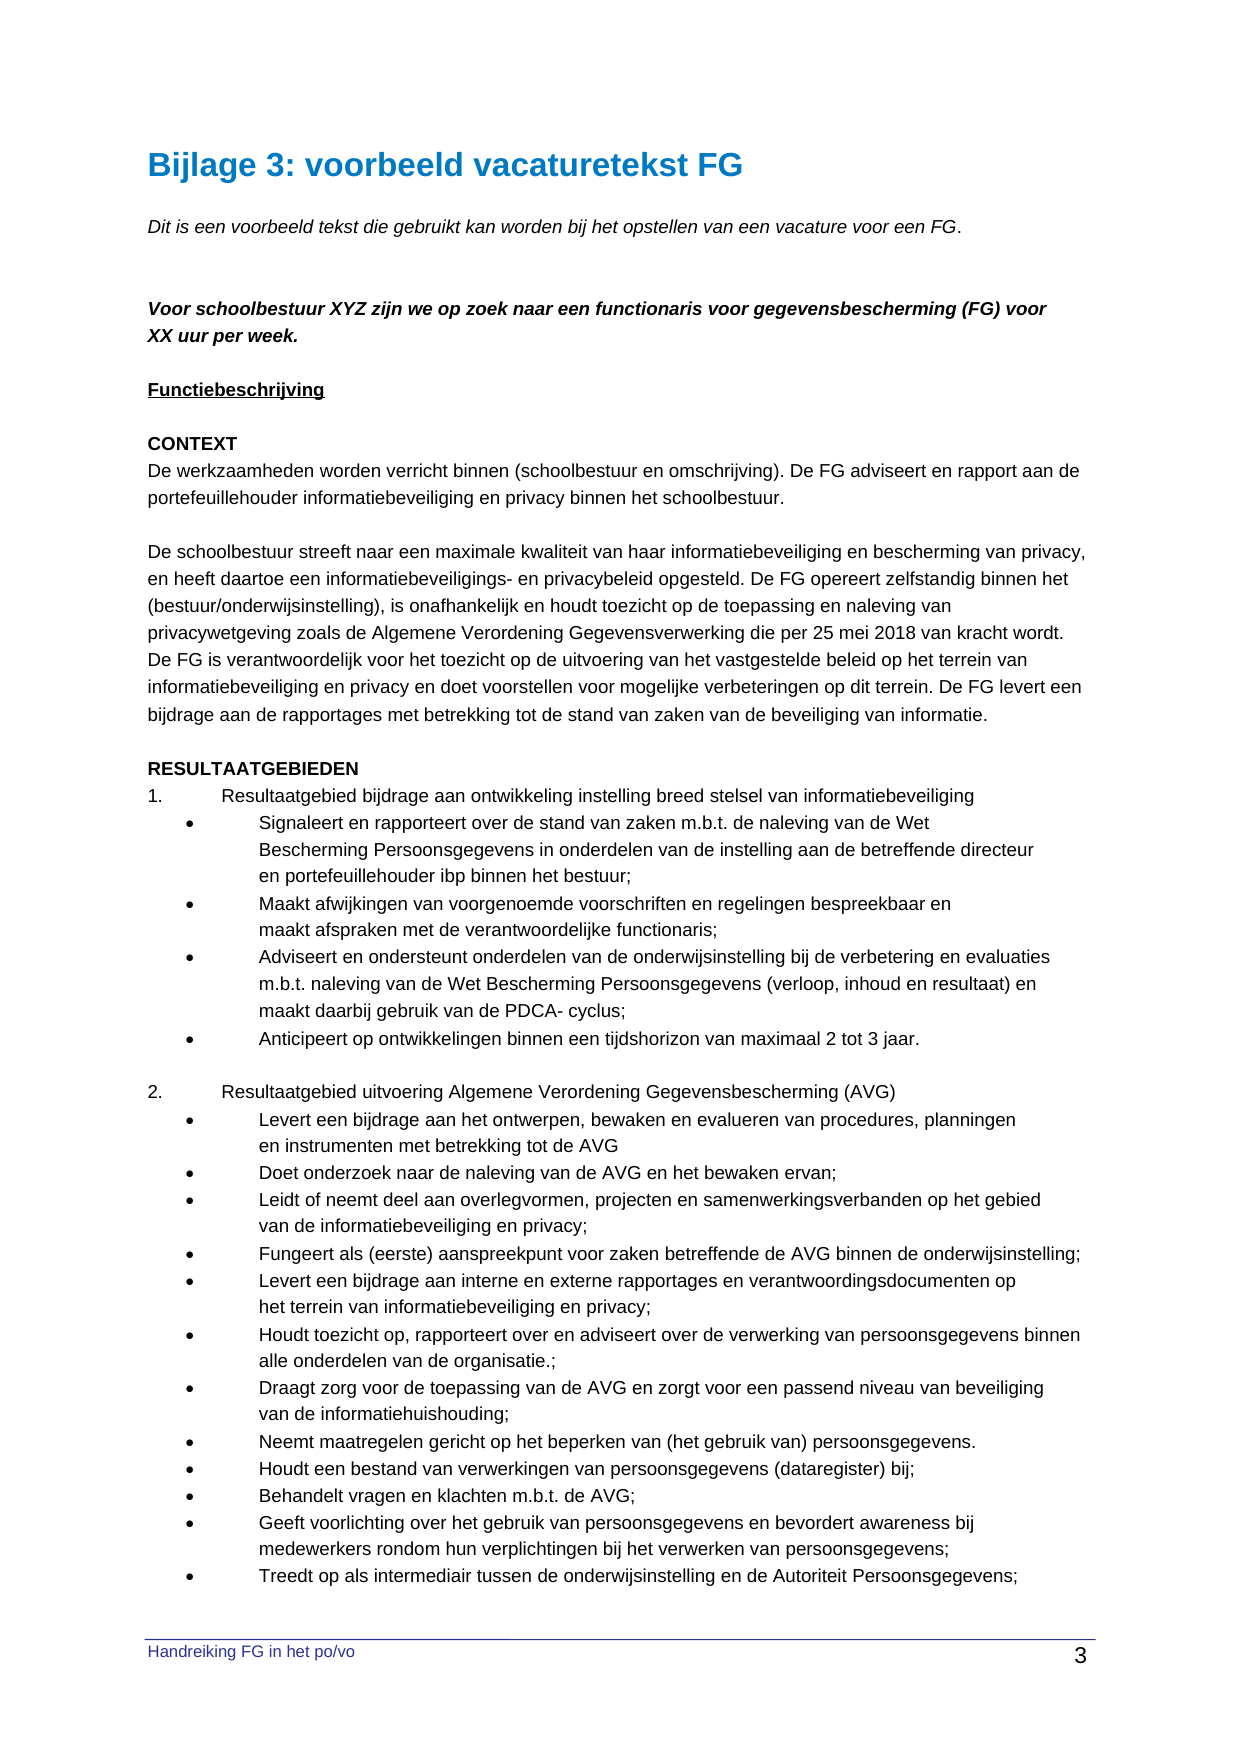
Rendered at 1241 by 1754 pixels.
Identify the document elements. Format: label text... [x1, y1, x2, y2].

text CONTEXT [147, 432, 1107, 454]
list Resultaatgebied bijdrage aan ontwikkeling instelling breed stelsel van informatiebeveiliging [147, 785, 1107, 806]
text De FG is verantwoordelijk voor het toezicht op de uitvoering van het vastgestelde beleid op het terrein van informatiebeveiliging en privacy en doet voorstellen voor mogelijke verbeteringen op dit terrein. De FG levert een bijdrage aan de rapportages met betrekking tot de stand van zaken van de beveiliging van informatie. [147, 649, 1083, 725]
list Houdt toezicht op, rapporteert over en adviseert over de verwerking van persoonsgegevens binnen alle onderdelen van de organisatie.; [185, 1323, 1080, 1371]
list Fungeert als (eerste) aanspreekpunt voor zaken betreffende de AVG binnen de onderwijsinstelling; [185, 1242, 1107, 1265]
list Resultaatgebied uitvoering Algemene Verordening Gegevensbescherming (AVG) [147, 1081, 1107, 1103]
list Maakt afwijkingen van voorgenoemde voorschriften en regelingen bespreekbaar en maakt afspraken met de verantwoordelijke functionaris; [185, 892, 1007, 941]
list Houdt een bestand van verwerkingen van persoonsgegevens (dataregister) bij; [185, 1457, 1107, 1480]
subtitle Bijlage 3: voorbeeld vacaturetekst FG [147, 145, 1107, 183]
list Anticipeert op ontwikkelingen binnen een tijdshorizon van maximaal 2 tot 3 jaar. [185, 1027, 1107, 1049]
list Signaleert en rapporteert over de stand van zaken m.b.t. de naleving van de Wet Bescherming Persoonsgegevens in onderdelen van de instelling aan de betreffende directeur en portefeuillehouder ibp binnen het bestuur; [185, 811, 1043, 887]
subtitle Functiebeschrijving [147, 378, 1107, 400]
list Draagt zorg voor de toepassing van de AVG en zorgt voor een passend niveau van beveiliging van de informatiehuishouding; [185, 1376, 1079, 1425]
text m.b.t. naleving van de Wet Bescherming Persoonsgegevens (verloop, inhoud en resultaat) en maakt daarbij gebruik van de PDCA- cyclus; [259, 973, 1038, 1021]
subtitle RESULTAATGEBIEDEN [147, 757, 1107, 779]
text Dit is een voorbeeld tekst die gebruikt kan worden bij het opstellen van een vacature voor een FG. [147, 216, 1107, 238]
list Levert een bijdrage aan interne en externe rapportages en verantwoordingsdocumenten op het terrein van informatiebeveiliging en privacy; [185, 1269, 1047, 1317]
list Adviseert en ondersteunt onderdelen van de onderwijsinstelling bij de verbetering en evaluaties [185, 946, 1107, 968]
list Neemt maatregelen gericht op het beperken van (het gebruik van) persoonsgegevens. [185, 1430, 1107, 1453]
list Doet onderzoek naar de naleving van de AVG en het bewaken ervan; [185, 1162, 1107, 1184]
list Behandelt vragen en klachten m.b.t. de AVG; [185, 1484, 1107, 1507]
list Levert een bijdrage aan het ontwerpen, bewaken en evalueren van procedures, planningen en instrumenten met betrekking tot de AVG [185, 1108, 1041, 1156]
list Geeft voorlichting over het gebruik van persoonsgegevens en bevordert awareness bij medewerkers rondom hun verplichtingen bij het verwerken van persoonsgegevens; [185, 1511, 1091, 1559]
text De werkzaamheden worden verricht binnen (schoolbestuur en omschrijving). De FG adviseert en rapport aan de portefeuillehouder informatiebeveiliging en privacy binnen het schoolbestuur. [147, 460, 1107, 508]
text Voor schoolbestuur XYZ zijn we op zoek naar een functionaris voor gegevensbescherming (FG) voor XX uur per week. [147, 297, 1078, 346]
text De schoolbestuur streeft naar een maximale kwaliteit van haar informatiebeveiliging en bescherming van privacy, en heeft daartoe een informatiebeveiligings- en privacybeleid opgesteld. De FG opereert zelfstandig binnen het (bestuur/onderwijsinstelling), is onafhankelijk en houdt toezicht op de toepassing en naleving van privacywetgeving zoals de Algemene Verordening Gegevensverwerking die per 25 mei 2018 van kracht wordt. [147, 541, 1092, 644]
list Treedt op als intermediair tussen de onderwijsinstelling en de Autoriteit Persoonsgegevens; [185, 1564, 1107, 1587]
list Leidt of neemt deel aan overlegvormen, projecten en samenwerkingsverbanden op het gebied van de informatiebeveiliging en privacy; [185, 1188, 1076, 1237]
